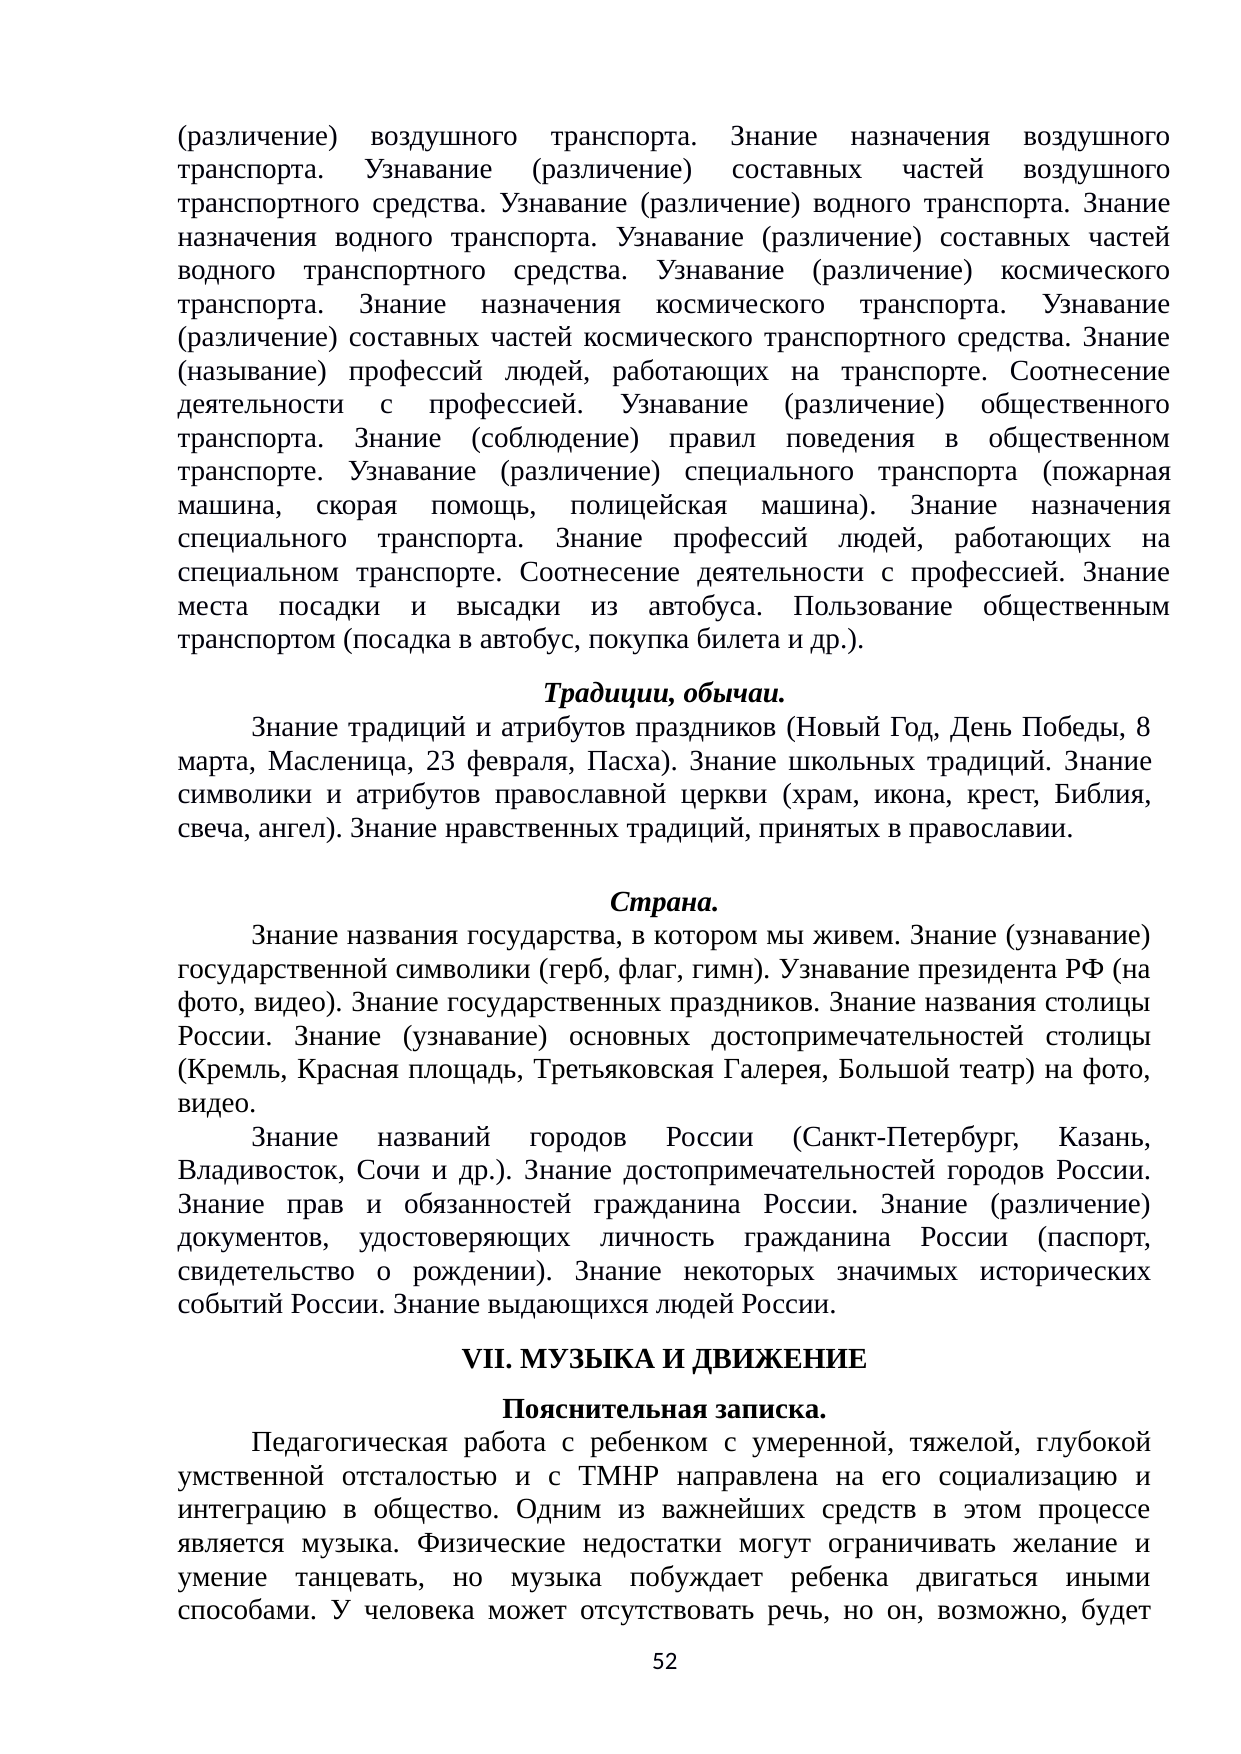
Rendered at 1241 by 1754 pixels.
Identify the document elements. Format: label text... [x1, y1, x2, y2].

text VII. МУЗЫКА И ДВИЖЕНИЕ [177, 1341, 1152, 1374]
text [177, 118, 1171, 655]
text Традиции, обычаи. [177, 676, 1152, 709]
text Страна. [177, 884, 1152, 917]
text Пояснительная записка. [177, 1391, 1152, 1424]
text Знание названий городов России (Санкт-Петербург, Казань, Владивосток, Сочи и др.). Знание достопримечательностей городов России. Знание прав и обязанностей гражданина России. Знание (различение) документов, удостоверяющих личность гражданина России (паспорт, свидетельство о рождении). Знание некоторых значимых исторических событий России. Знание выдающихся людей России. [177, 1119, 1152, 1320]
text Знание традиций и атрибутов праздников (Новый Год, День Победы, 8 марта, Масленица, 23 февраля, Пасха). Знание школьных традиций. Знание символики и атрибутов православной церкви (храм, икона, крест, Библия, свеча, ангел). Знание нравственных традиций, принятых в православии. [177, 709, 1152, 843]
text Знание названия государства, в котором мы живем. Знание (узнавание) государственной символики (герб, флаг, гимн). Узнавание президента РФ (на фото, видео). Знание государственных праздников. Знание названия столицы России. Знание (узнавание) основных достопримечательностей столицы (Кремль, Красная площадь, Третьяковская Галерея, Большой театр) на фото, видео. [177, 917, 1152, 1119]
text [177, 1424, 1152, 1626]
